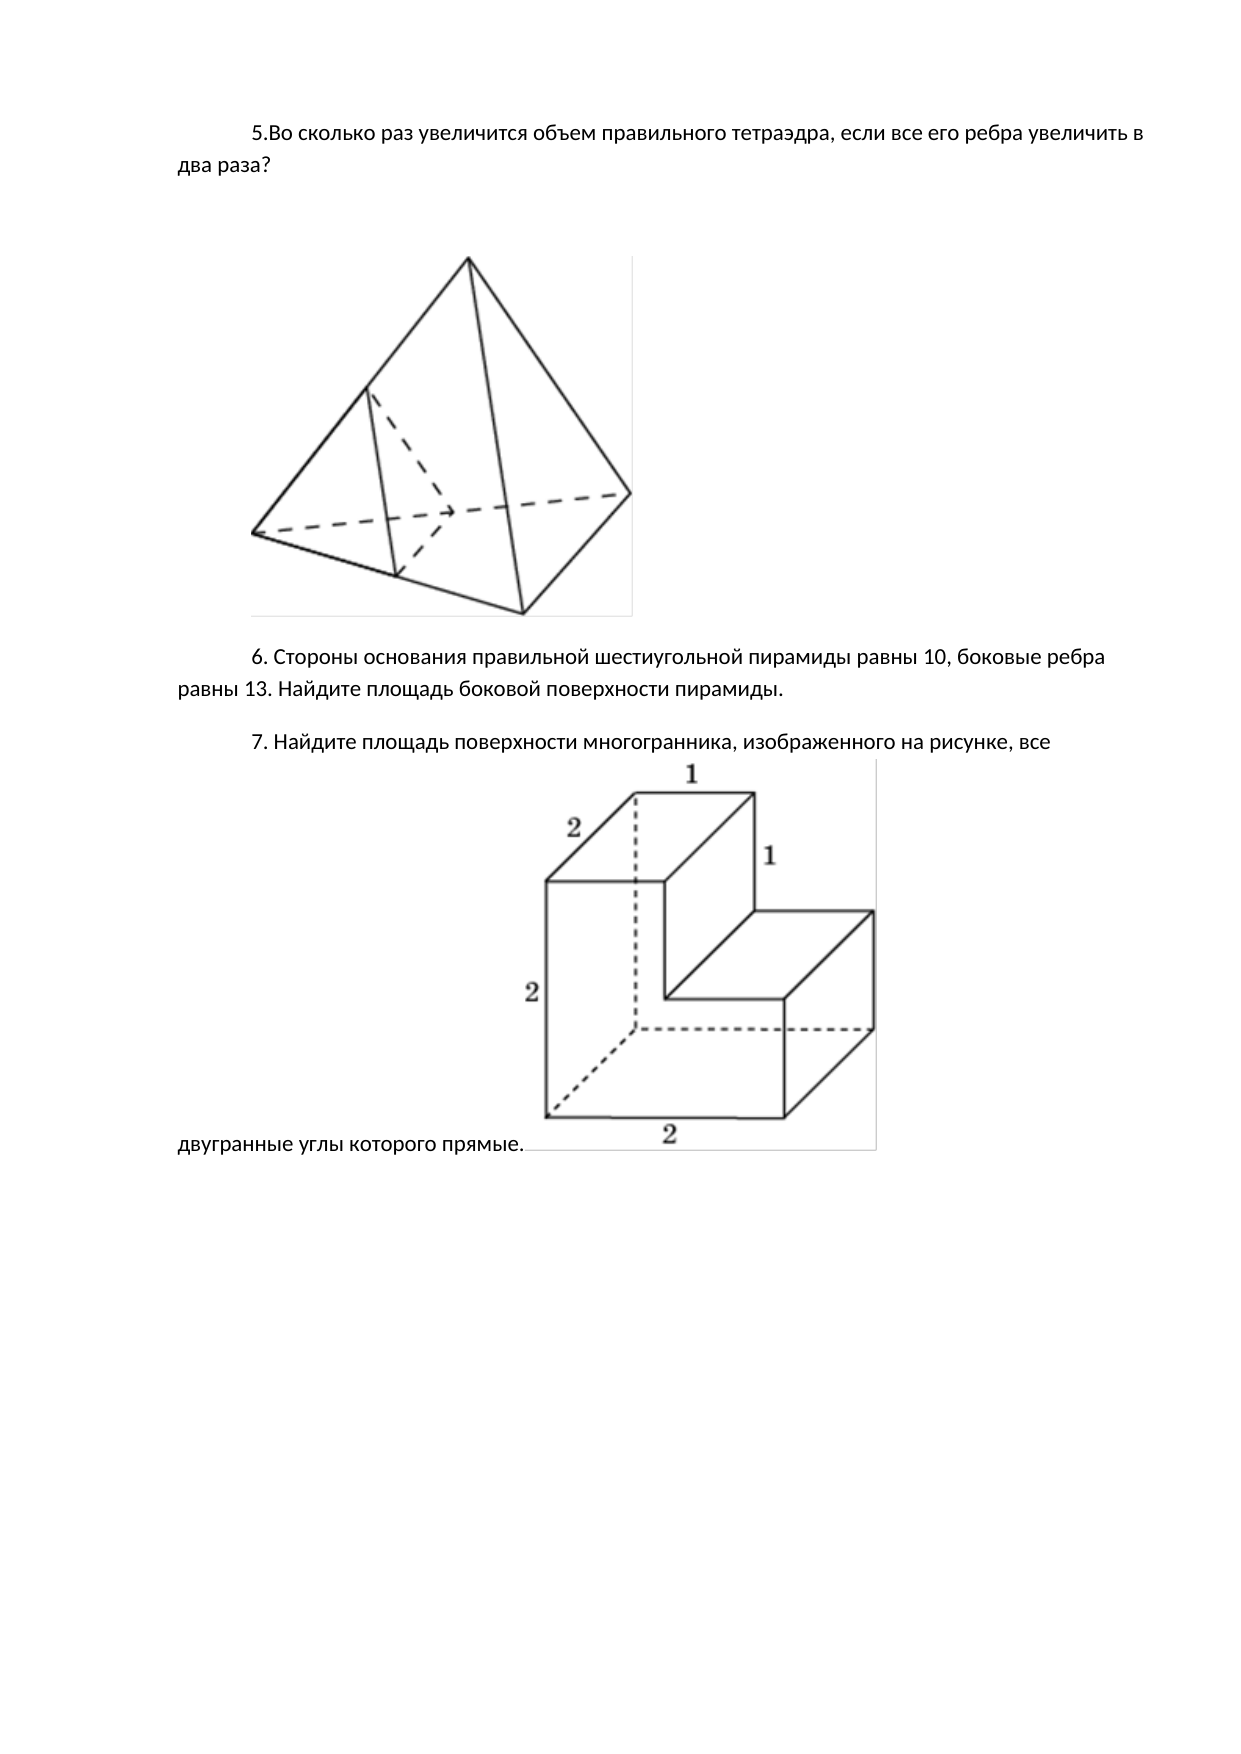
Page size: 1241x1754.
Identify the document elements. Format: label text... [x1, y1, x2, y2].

picture [251, 256, 634, 618]
picture [524, 759, 878, 1152]
text 5.Во сколько раз увеличится объем правильного тетраэдра, если все его ребра увеличить в два раза? [177, 118, 1152, 178]
text 6. Стороны основания правильной шестиугольной пирамиды равны 10, боковые ребра равны 13. Найдите площадь боковой поверхности пирамиды. [177, 642, 1152, 702]
